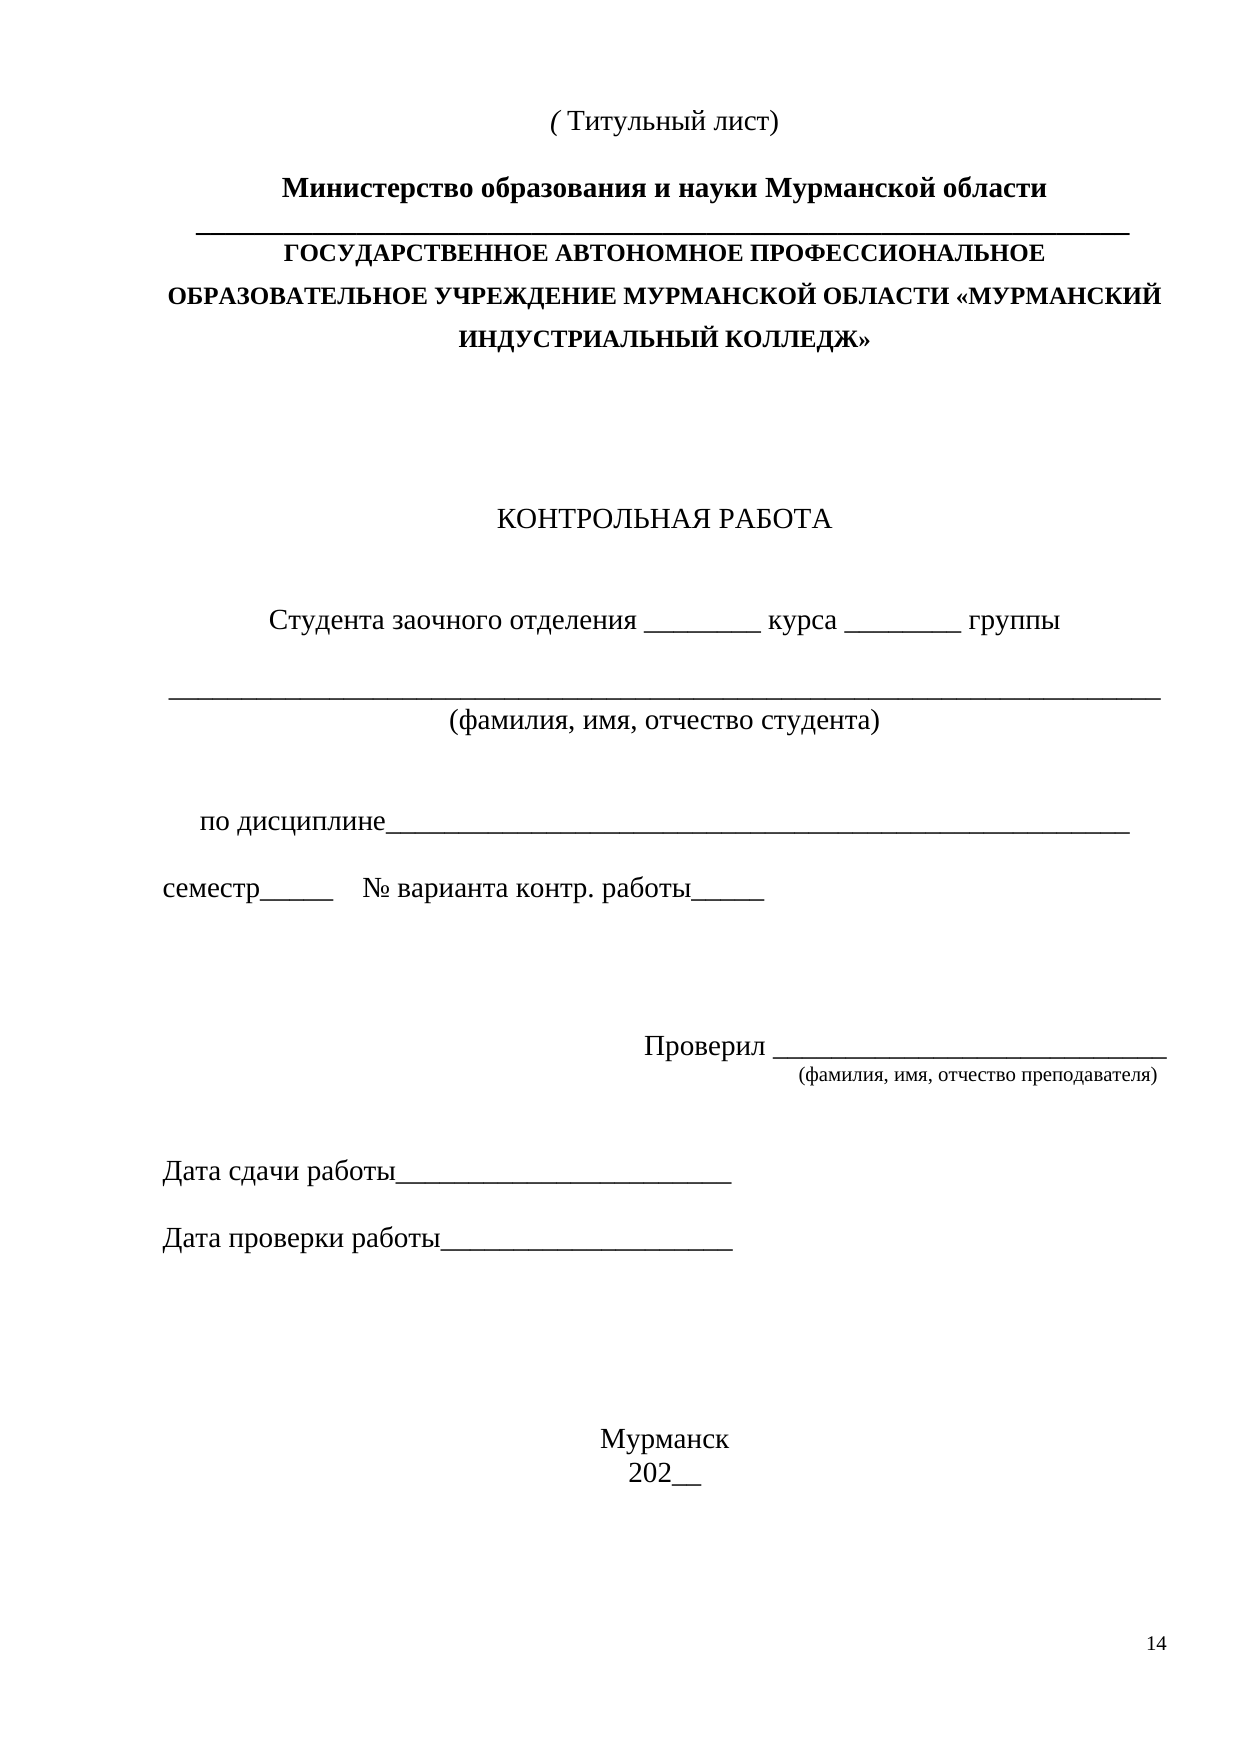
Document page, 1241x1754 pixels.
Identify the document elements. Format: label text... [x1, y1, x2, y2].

text ____________________________________________________________________ [162, 669, 1167, 702]
text КОНТРОЛЬНАЯ РАБОТА [162, 501, 1167, 535]
text семестр_____ № варианта контр. работы_____ [162, 870, 1167, 904]
text Дата сдачи работы_______________________ [162, 1153, 1167, 1187]
text 202__ [162, 1455, 1167, 1488]
title Министерство образования и науки Мурманской области [162, 171, 1167, 204]
text Проверил ___________________________ [162, 1028, 1167, 1062]
subtitle Государственное автономное ПРОФЕССИОНАЛЬНОЕ образовательное учреждение Мурманской области «Мурманский индустриальный колледж» [162, 238, 1167, 353]
text (фамилия, имя, отчество преподавателя) [162, 1062, 1167, 1086]
text Мурманск [162, 1421, 1167, 1455]
text по дисциплине___________________________________________________ [162, 803, 1167, 837]
text ( Титульный лист) [162, 103, 1167, 137]
text (фамилия, имя, отчество студента) [162, 702, 1167, 736]
text ________________________________________________________________ [162, 204, 1167, 238]
text Дата проверки работы____________________ [162, 1220, 1167, 1254]
text Студента заочного отделения ________ курса ________ группы [162, 602, 1167, 635]
